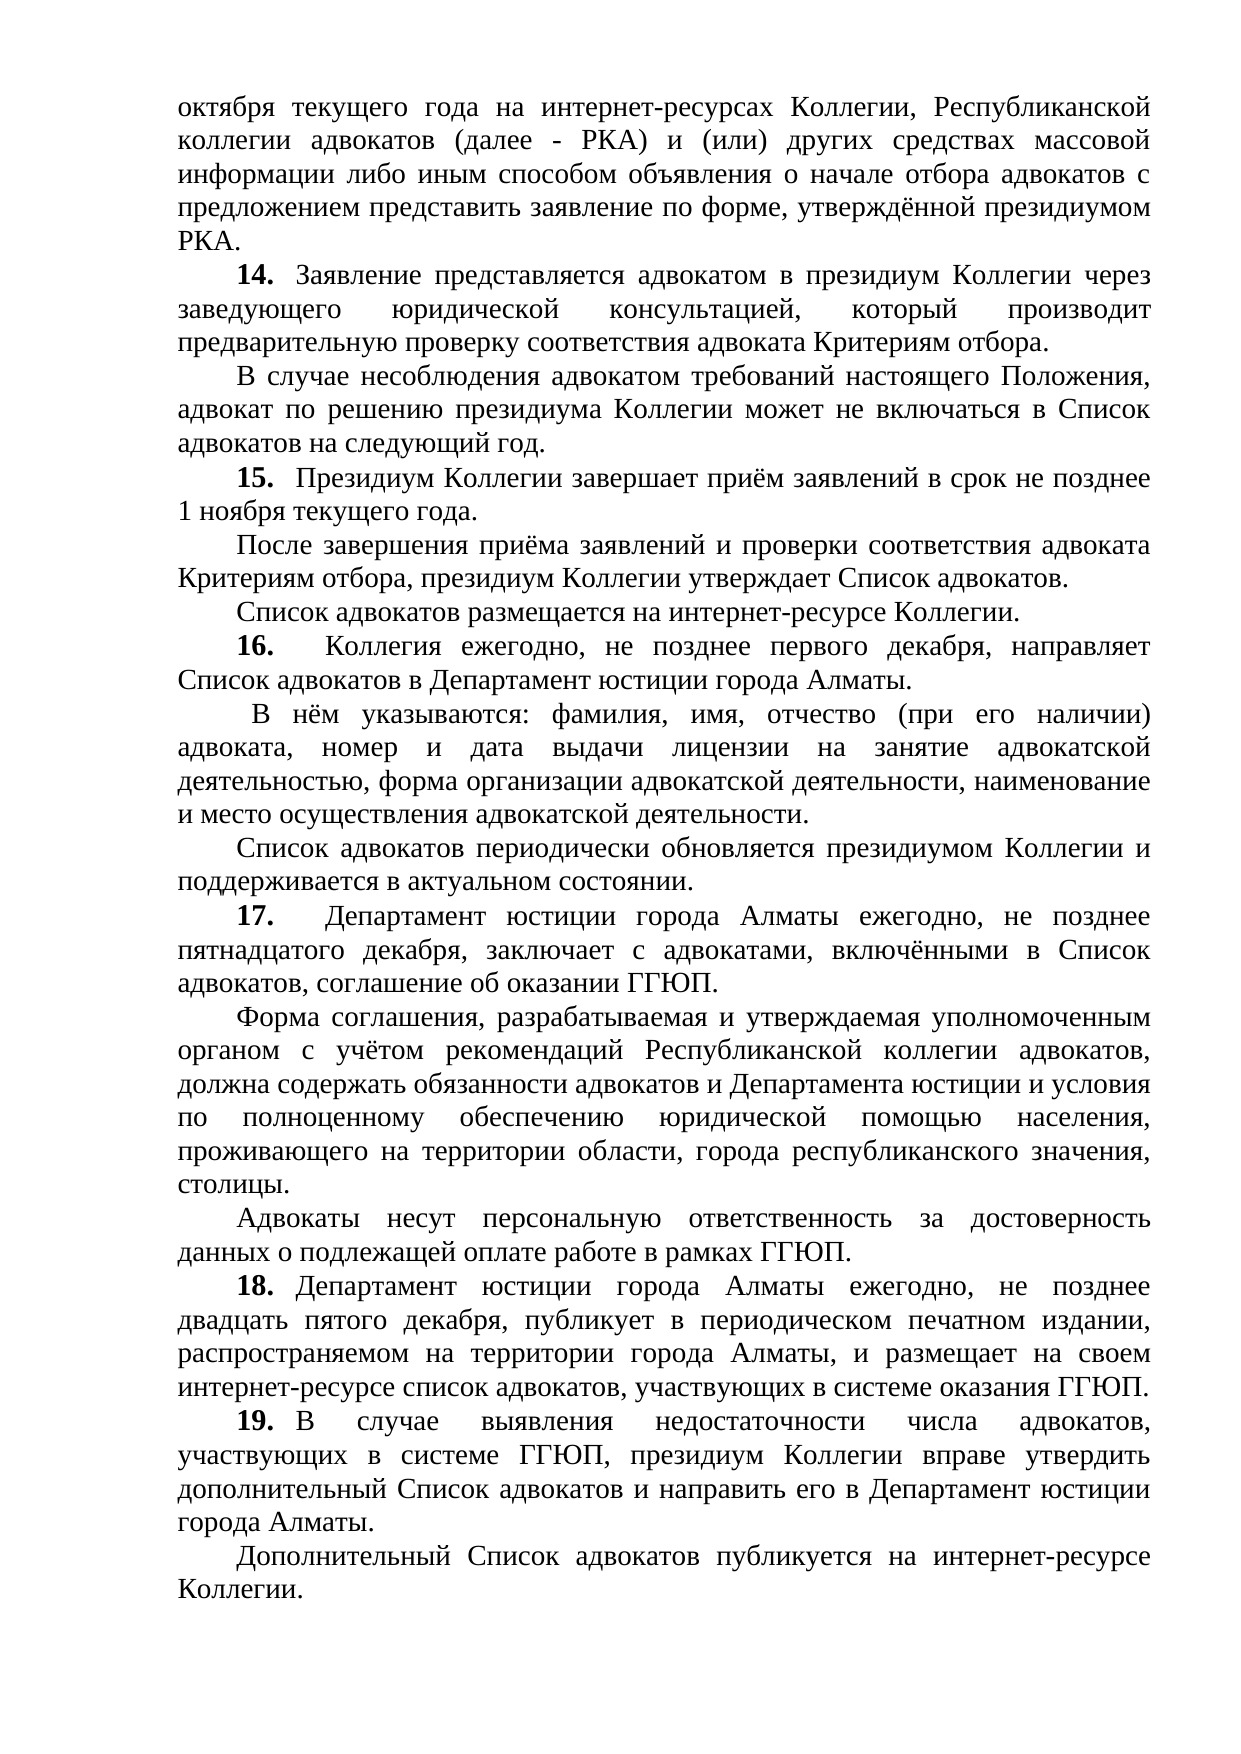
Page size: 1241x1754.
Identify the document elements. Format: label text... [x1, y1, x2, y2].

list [177, 89, 1152, 256]
list Заявление представляется адвокатом в президиум Коллегии через заведующего юридической консультацией, который производит предварительную проверку соответствия адвоката Критериям отбора. [177, 256, 1152, 358]
list Президиум Коллегии завершает приём заявлений в срок не позднее 1 ноября текущего года. [177, 459, 1152, 527]
text Список адвокатов периодически обновляется президиумом Коллегии и поддерживается в актуальном состоянии. [177, 830, 1152, 897]
list Коллегия ежегодно, не позднее первого декабря, направляет Список адвокатов в Департамент юстиции города Алматы. [177, 628, 1152, 696]
text Форма соглашения, разрабатываемая и утверждаемая уполномоченным органом с учётом рекомендаций Республиканской коллегии адвокатов, должна содержать обязанности адвокатов и Департамента юстиции и условия по полноценному обеспечению юридической помощью населения, проживающего на территории области, города республиканского значения, столицы. [177, 999, 1152, 1200]
list В случае выявления недостаточности числа адвокатов, участвующих в системе ГГЮП, президиум Коллегии вправе утвердить дополнительный Список адвокатов и направить его в Департамент юстиции города Алматы. [177, 1402, 1152, 1538]
text Список адвокатов размещается на интернет-ресурсе Коллегии. [177, 594, 1152, 628]
text Адвокаты несут персональную ответственность за достоверность данных о подлежащей оплате работе в рамках ГГЮП. [177, 1200, 1152, 1267]
list Департамент юстиции города Алматы ежегодно, не позднее двадцать пятого декабря, публикует в периодическом печатном издании, распространяемом на территории города Алматы, и размещает на своем интернет-ресурсе список адвокатов, участвующих в системе оказания ГГЮП. [177, 1267, 1152, 1402]
text Дополнительный Список адвокатов публикуется на интернет-ресурсе Коллегии. [177, 1538, 1152, 1605]
text В нём указываются: фамилия, имя, отчество (при его наличии) адвоката, номер и дата выдачи лицензии на занятие адвокатской деятельностью, форма организации адвокатской деятельности, наименование и место осуществления адвокатской деятельности. [177, 696, 1152, 830]
list Департамент юстиции города Алматы ежегодно, не позднее пятнадцатого декабря, заключает с адвокатами, включёнными в Список адвокатов, соглашение об оказании ГГЮП. [177, 897, 1152, 999]
text После завершения приёма заявлений и проверки соответствия адвоката Критериям отбора, президиум Коллегии утверждает Список адвокатов. [177, 527, 1152, 594]
text В случае несоблюдения адвокатом требований настоящего Положения, адвокат по решению президиума Коллегии может не включаться в Список адвокатов на следующий год. [177, 358, 1152, 459]
